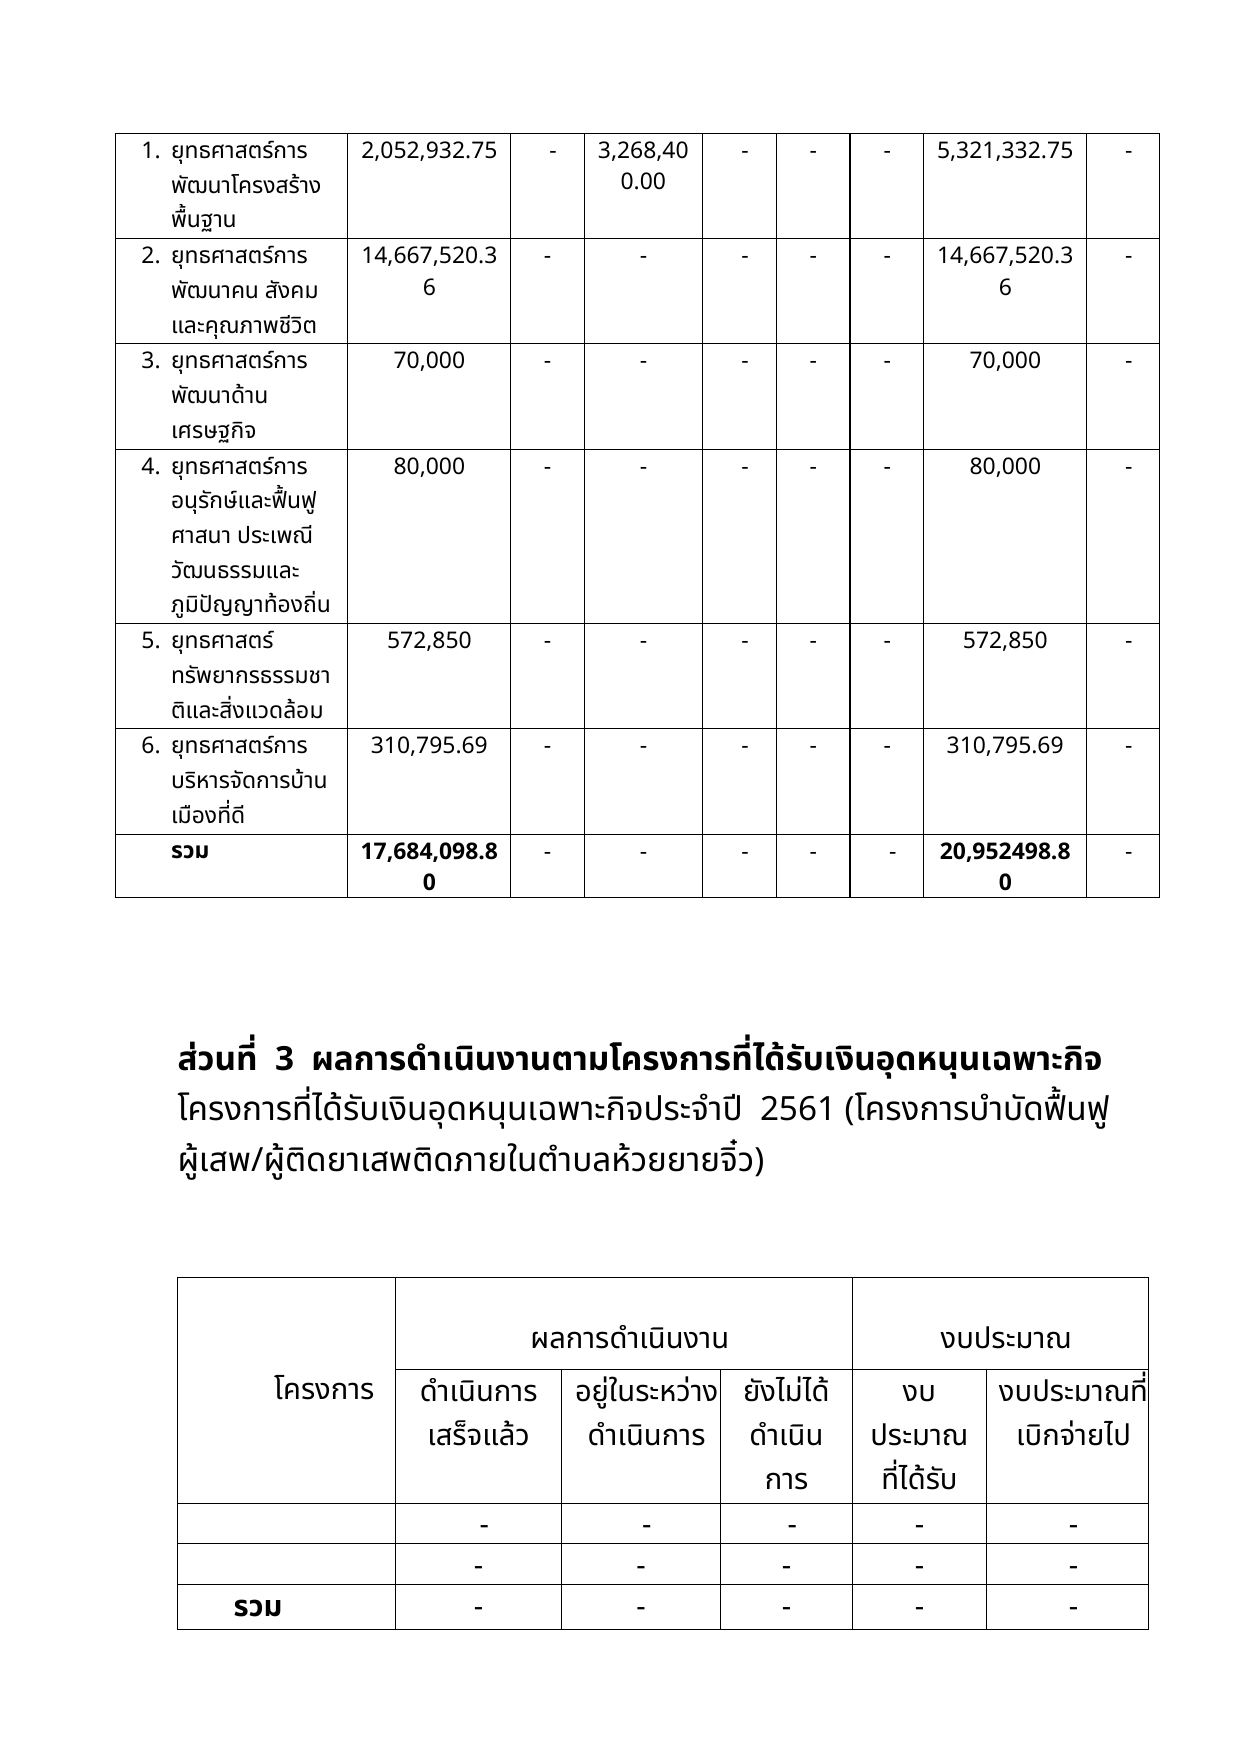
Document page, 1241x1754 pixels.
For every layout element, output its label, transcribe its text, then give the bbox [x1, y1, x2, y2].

table_cell 20,952498.80 [924, 835, 1086, 897]
table_cell 310,795.69 [924, 729, 1086, 833]
table_cell - [1087, 344, 1159, 448]
table_cell - [851, 344, 923, 448]
table_header งบประมาณ [853, 1278, 1148, 1369]
text ส่วนที่ 3 ผลการดำเนินงานตามโครงการที่ได้รับเงินอุดหนุนเฉพาะกิจ [177, 1034, 1122, 1085]
table_cell - [703, 729, 776, 833]
table_cell - [511, 134, 584, 238]
table_cell - [1087, 835, 1159, 897]
table_cell ยังไม่ได้ดำเนินการ [721, 1370, 852, 1503]
table_cell - [562, 1504, 720, 1543]
table_cell - [511, 729, 584, 833]
table_cell - [511, 239, 584, 343]
table_cell - [562, 1585, 720, 1629]
table_cell 80,000 [924, 450, 1086, 623]
table_cell - [851, 835, 923, 897]
table_cell - [585, 344, 702, 448]
table_cell - [1087, 729, 1159, 833]
table_cell - [777, 450, 849, 623]
table_cell ดำเนินการเสร็จแล้ว [396, 1370, 561, 1503]
table_cell - [987, 1504, 1148, 1543]
table_cell 14,667,520.36 [348, 239, 510, 343]
table_cell ยุทธศาสตร์การพัฒนาโครงสร้างพื้นฐาน [116, 134, 347, 238]
table_cell 17,684,098.80 [348, 835, 510, 897]
table_cell - [511, 344, 584, 448]
table_cell ยุทธศาสตร์การพัฒนาด้านเศรษฐกิจ [116, 344, 347, 448]
table_cell ยุทธศาสตร์การบริหารจัดการบ้านเมืองที่ดี [116, 729, 347, 833]
table_cell [178, 1544, 395, 1584]
table_cell - [777, 134, 849, 238]
table_cell 70,000 [924, 344, 1086, 448]
table_cell - [1087, 239, 1159, 343]
table_cell ยุทธศาสตร์การพัฒนาคน สังคม และคุณภาพชีวิต [116, 239, 347, 343]
table_cell - [851, 239, 923, 343]
table_header ผลการดำเนินงาน [396, 1278, 852, 1369]
table_cell 14,667,520.36 [924, 239, 1086, 343]
table_cell อยู่ในระหว่างดำเนินการ [562, 1370, 720, 1503]
table_cell - [721, 1504, 852, 1543]
table_cell [178, 1504, 395, 1543]
table_cell - [511, 450, 584, 623]
table_cell ยุทธศาสตร์ทรัพยากรธรรมชาติและสิ่งแวดล้อม [116, 624, 347, 728]
table_cell - [562, 1544, 720, 1584]
table_cell - [987, 1585, 1148, 1629]
table_cell รวม [116, 835, 347, 897]
table_cell 2,052,932.75 [348, 134, 510, 238]
table_cell - [853, 1504, 986, 1543]
table_cell - [777, 835, 849, 897]
table_cell 572,850 [348, 624, 510, 728]
table_cell - [703, 134, 776, 238]
table_cell - [703, 344, 776, 448]
table_cell - [585, 835, 702, 897]
table_cell - [987, 1544, 1148, 1584]
table_cell งบประมาณที่ได้รับ [853, 1370, 986, 1503]
table_cell - [851, 134, 923, 238]
table_cell ยุทธศาสตร์การอนุรักษ์และฟื้นฟู ศาสนา ประเพณี วัฒนธรรมและภูมิปัญญาท้องถิ่น [116, 450, 347, 623]
table_cell - [703, 450, 776, 623]
table_cell งบประมาณที่เบิกจ่ายไป [987, 1370, 1148, 1503]
table_cell - [851, 729, 923, 833]
table_cell - [511, 624, 584, 728]
table_cell - [511, 835, 584, 897]
table_cell - [703, 239, 776, 343]
table_cell 5,321,332.75 [924, 134, 1086, 238]
table_cell - [777, 729, 849, 833]
table_cell - [851, 450, 923, 623]
table_cell - [777, 624, 849, 728]
table_cell - [585, 624, 702, 728]
table_cell - [585, 239, 702, 343]
table_header โครงการ [178, 1278, 395, 1503]
table_cell 70,000 [348, 344, 510, 448]
table_cell - [396, 1504, 561, 1543]
table_cell 3,268,400.00 [585, 134, 702, 238]
table_cell - [1087, 450, 1159, 623]
table_cell - [703, 835, 776, 897]
text โครงการที่ได้รับเงินอุดหนุนเฉพาะกิจประจำปี 2561 (โครงการบำบัดฟื้นฟูผู้เสพ/ผู้ติดยาเสพติดภายในตำบลห้วยยายจิ๋ว) [177, 1085, 1122, 1186]
table_cell - [703, 624, 776, 728]
table_cell 80,000 [348, 450, 510, 623]
table_cell - [777, 344, 849, 448]
table_cell - [853, 1544, 986, 1584]
table_cell - [1087, 624, 1159, 728]
table_cell - [396, 1585, 561, 1629]
table_cell - [853, 1585, 986, 1629]
table_cell - [1087, 134, 1159, 238]
table_cell - [851, 624, 923, 728]
table_cell 572,850 [924, 624, 1086, 728]
table_cell - [396, 1544, 561, 1584]
table_cell - [585, 729, 702, 833]
table_cell - [721, 1544, 852, 1584]
table_cell - [721, 1585, 852, 1629]
table_cell - [777, 239, 849, 343]
table_cell 310,795.69 [348, 729, 510, 833]
table_cell รวม [178, 1585, 395, 1629]
table_cell - [585, 450, 702, 623]
